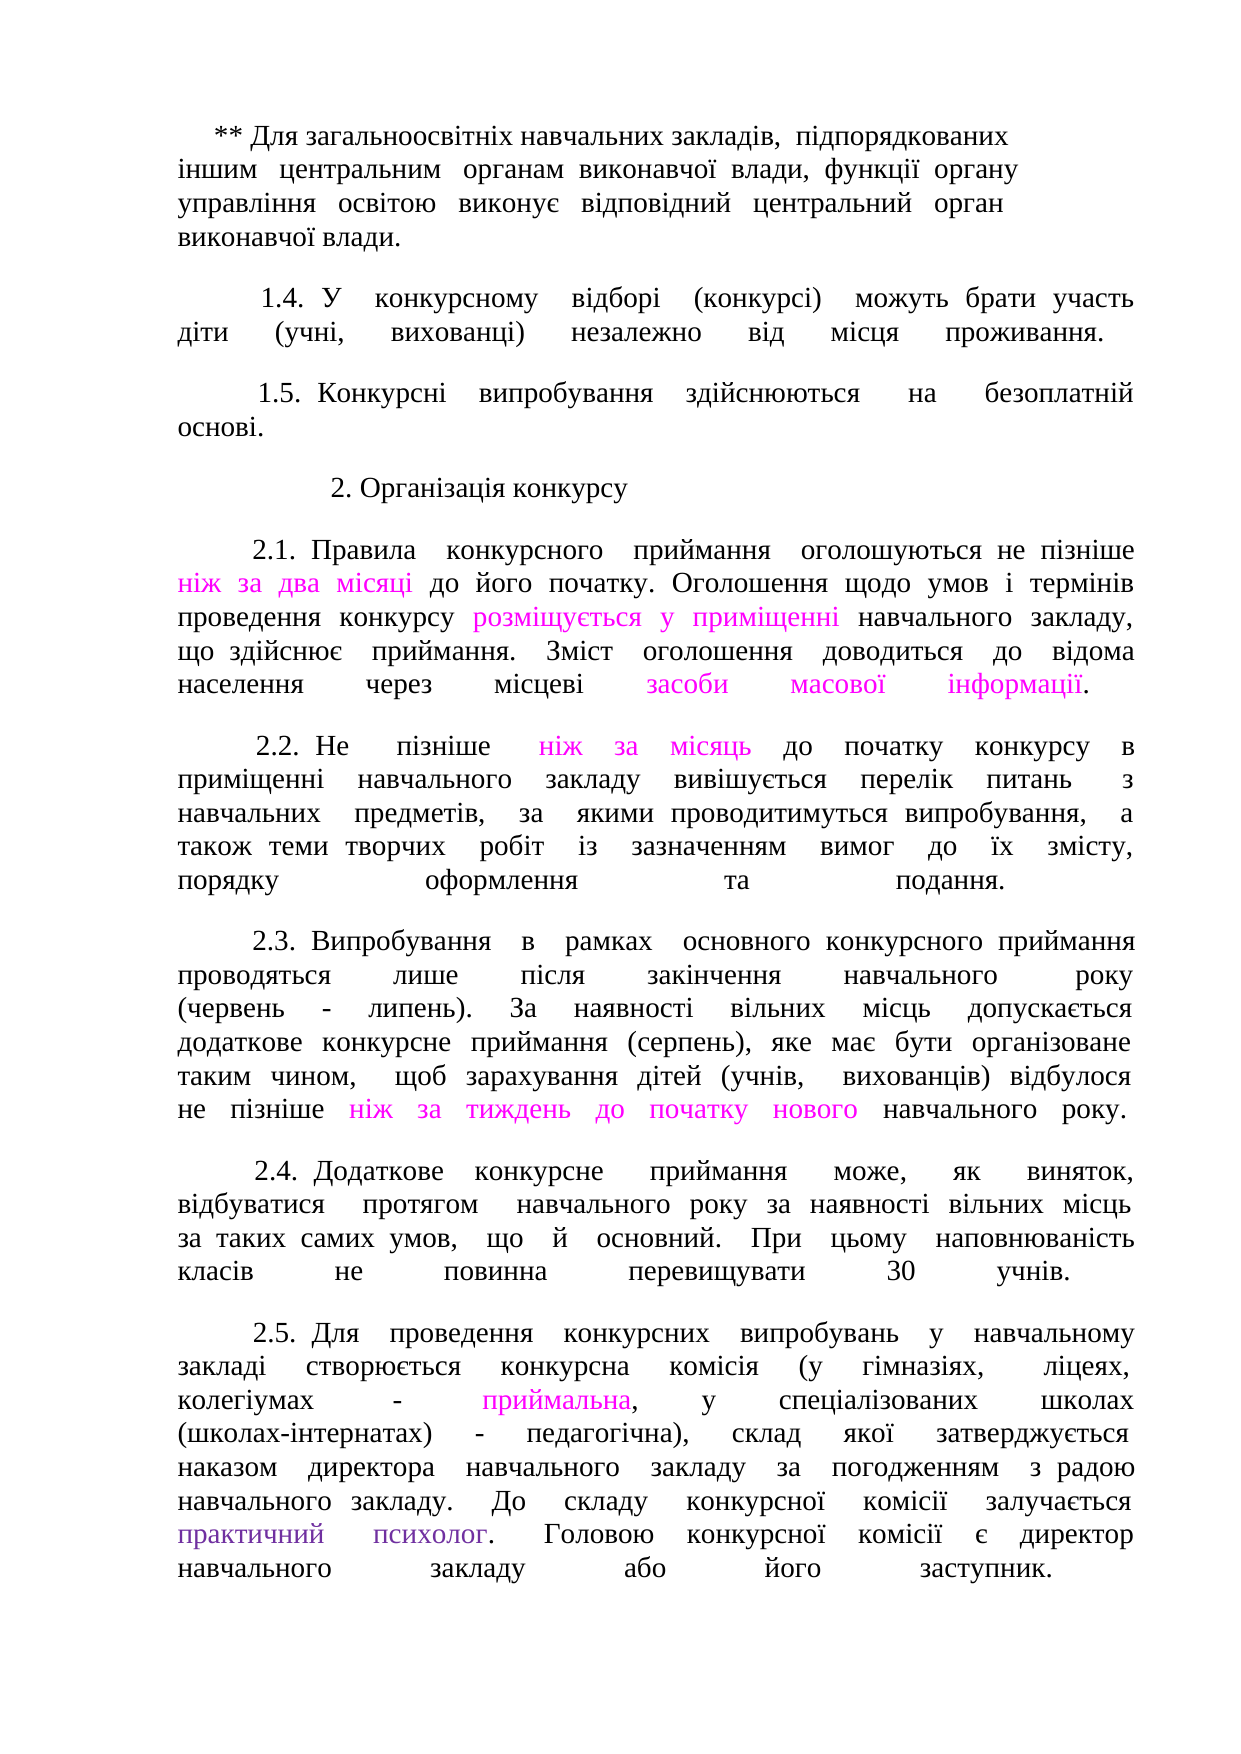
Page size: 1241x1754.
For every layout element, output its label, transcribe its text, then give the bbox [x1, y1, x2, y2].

text 2.1. Правила конкурсного приймання оголошуються не пізніше ніж за два місяці до його початку. Оголошення щодо умов і термінів проведення конкурсу розміщується у приміщенні навчального закладу, що здійснює приймання. Зміст оголошення доводиться до відома населення через місцеві засоби масової інформації. [177, 532, 1152, 728]
text 1.5. Конкурсні випробування здійснюються на безоплатній основі. [177, 375, 1152, 471]
text 2.4. Додаткове конкурсне приймання може, як виняток, відбуватися протягом навчального року за наявності вільних місць за таких самих умов, що й основний. При цьому наповнюваність класів не повинна перевищувати 30 учнів. [177, 1153, 1152, 1315]
text 2.2. Не пізніше ніж за місяць до початку конкурсу в приміщенні навчального закладу вивішується перелік питань з навчальних предметів, за якими проводитимуться випробування, а також теми творчих робіт із зазначенням вимог до їх змісту, порядку оформлення та подання. [177, 728, 1152, 923]
text ** Для загальноосвітніх навчальних закладів, підпорядкованих іншим центральним органам виконавчої влади, функції органу управління освітою виконує відповідний центральний орган виконавчої влади. [177, 118, 1152, 280]
text 1.4. У конкурсному відборі (конкурсі) можуть брати участь діти (учні, вихованці) незалежно від місця проживання. [177, 280, 1152, 375]
text 2.3. Випробування в рамках основного конкурсного приймання проводяться лише після закінчення навчального року (червень - липень). За наявності вільних місць допускається додаткове конкурсне приймання (серпень), яке має бути організоване таким чином, щоб зарахування дітей (учнів, вихованців) відбулося не пізніше ніж за тиждень до початку нового навчального року. [177, 923, 1152, 1153]
text 2. Організація конкурсу [177, 471, 1152, 532]
text 2.5. Для проведення конкурсних випробувань у навчальному закладі створюється конкурсна комісія (у гімназіях, ліцеях, колегіумах - приймальна, у спеціалізованих школах (школах-інтернатах) - педагогічна), склад якої затверджується наказом директора навчального закладу за погодженням з радою навчального закладу. До складу конкурсної комісії залучається практичний психолог. Головою конкурсної комісії є директор навчального закладу або його заступник. [177, 1315, 1152, 1611]
